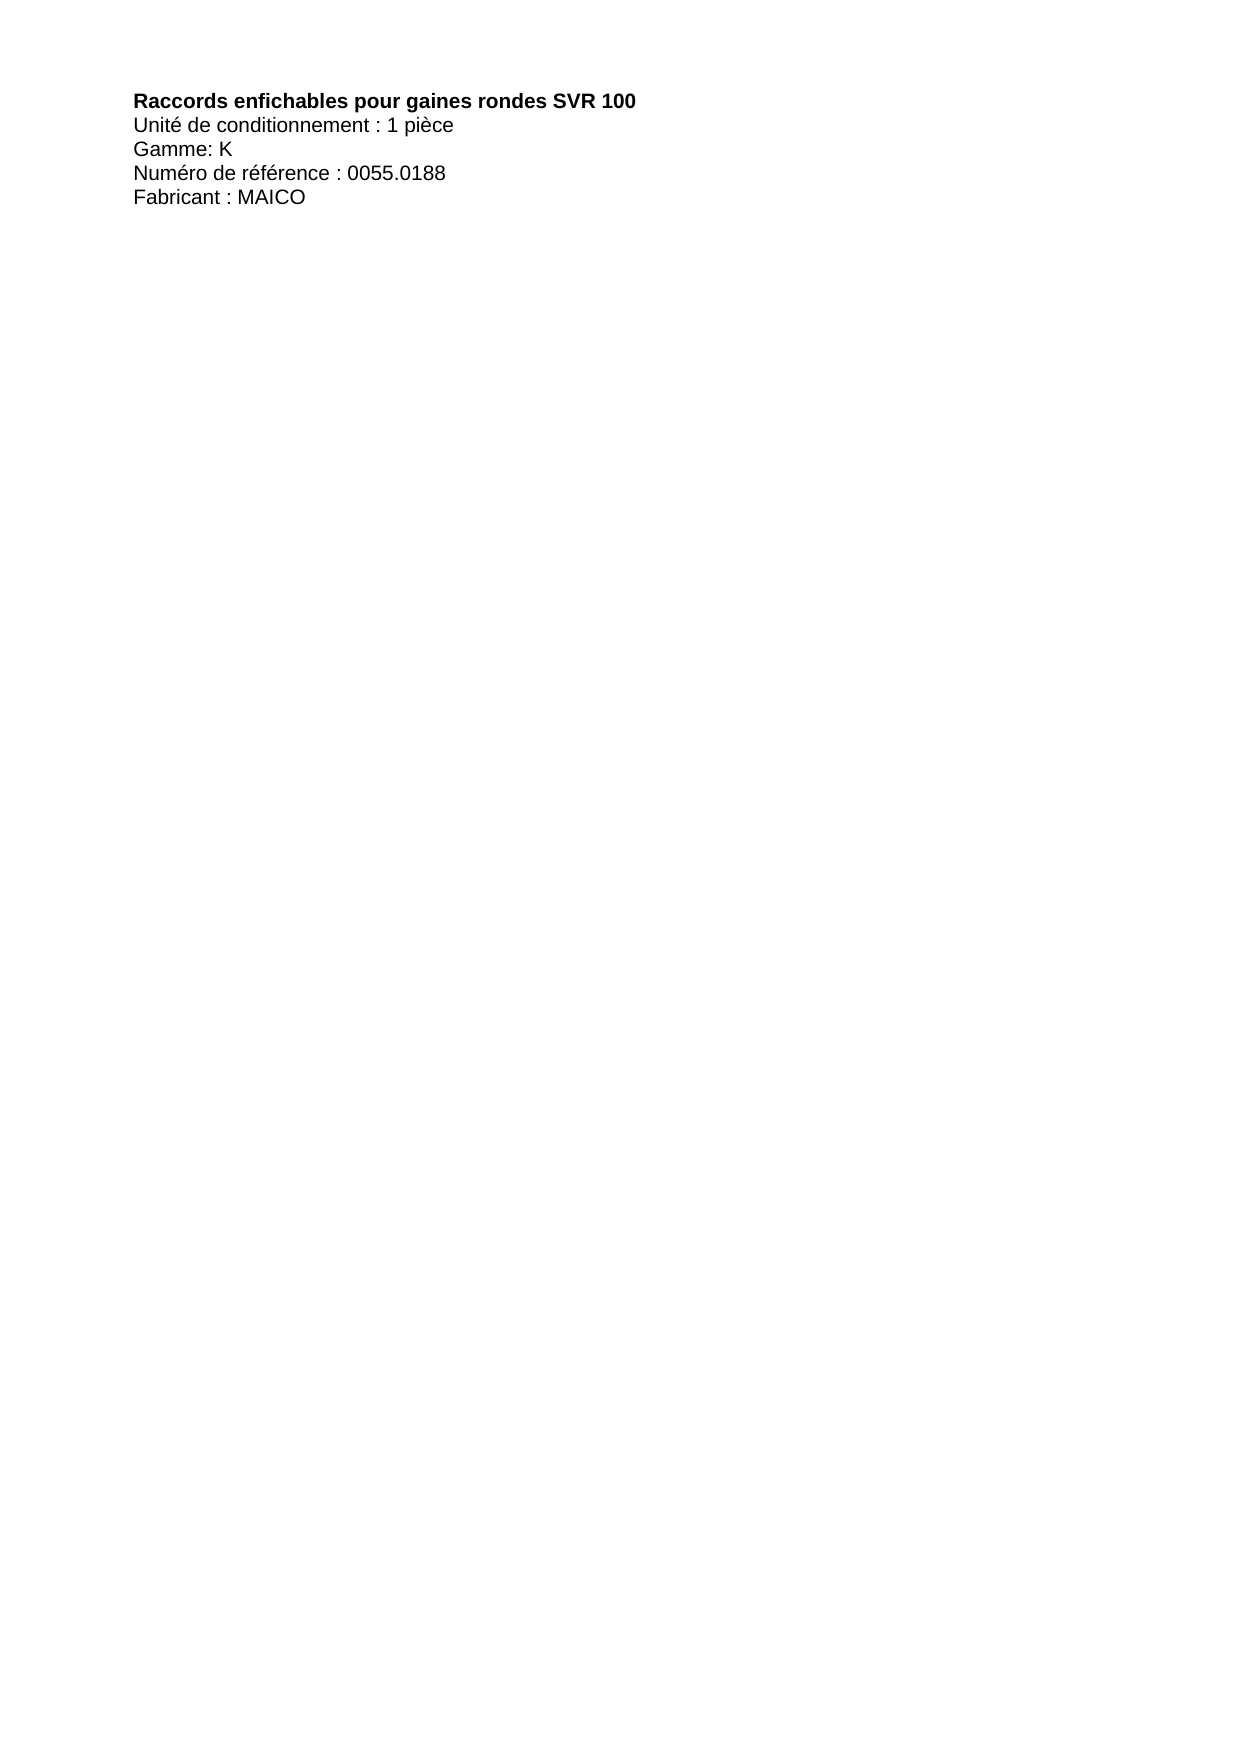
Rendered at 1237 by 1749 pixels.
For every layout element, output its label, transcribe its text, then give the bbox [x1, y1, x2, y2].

text Raccords enfichables pour gaines rondes SVR 100Unité de conditionnement : 1 pièceGamme: K Numéro de référence : 0055.0188Fabricant : MAICO [133, 89, 1148, 208]
